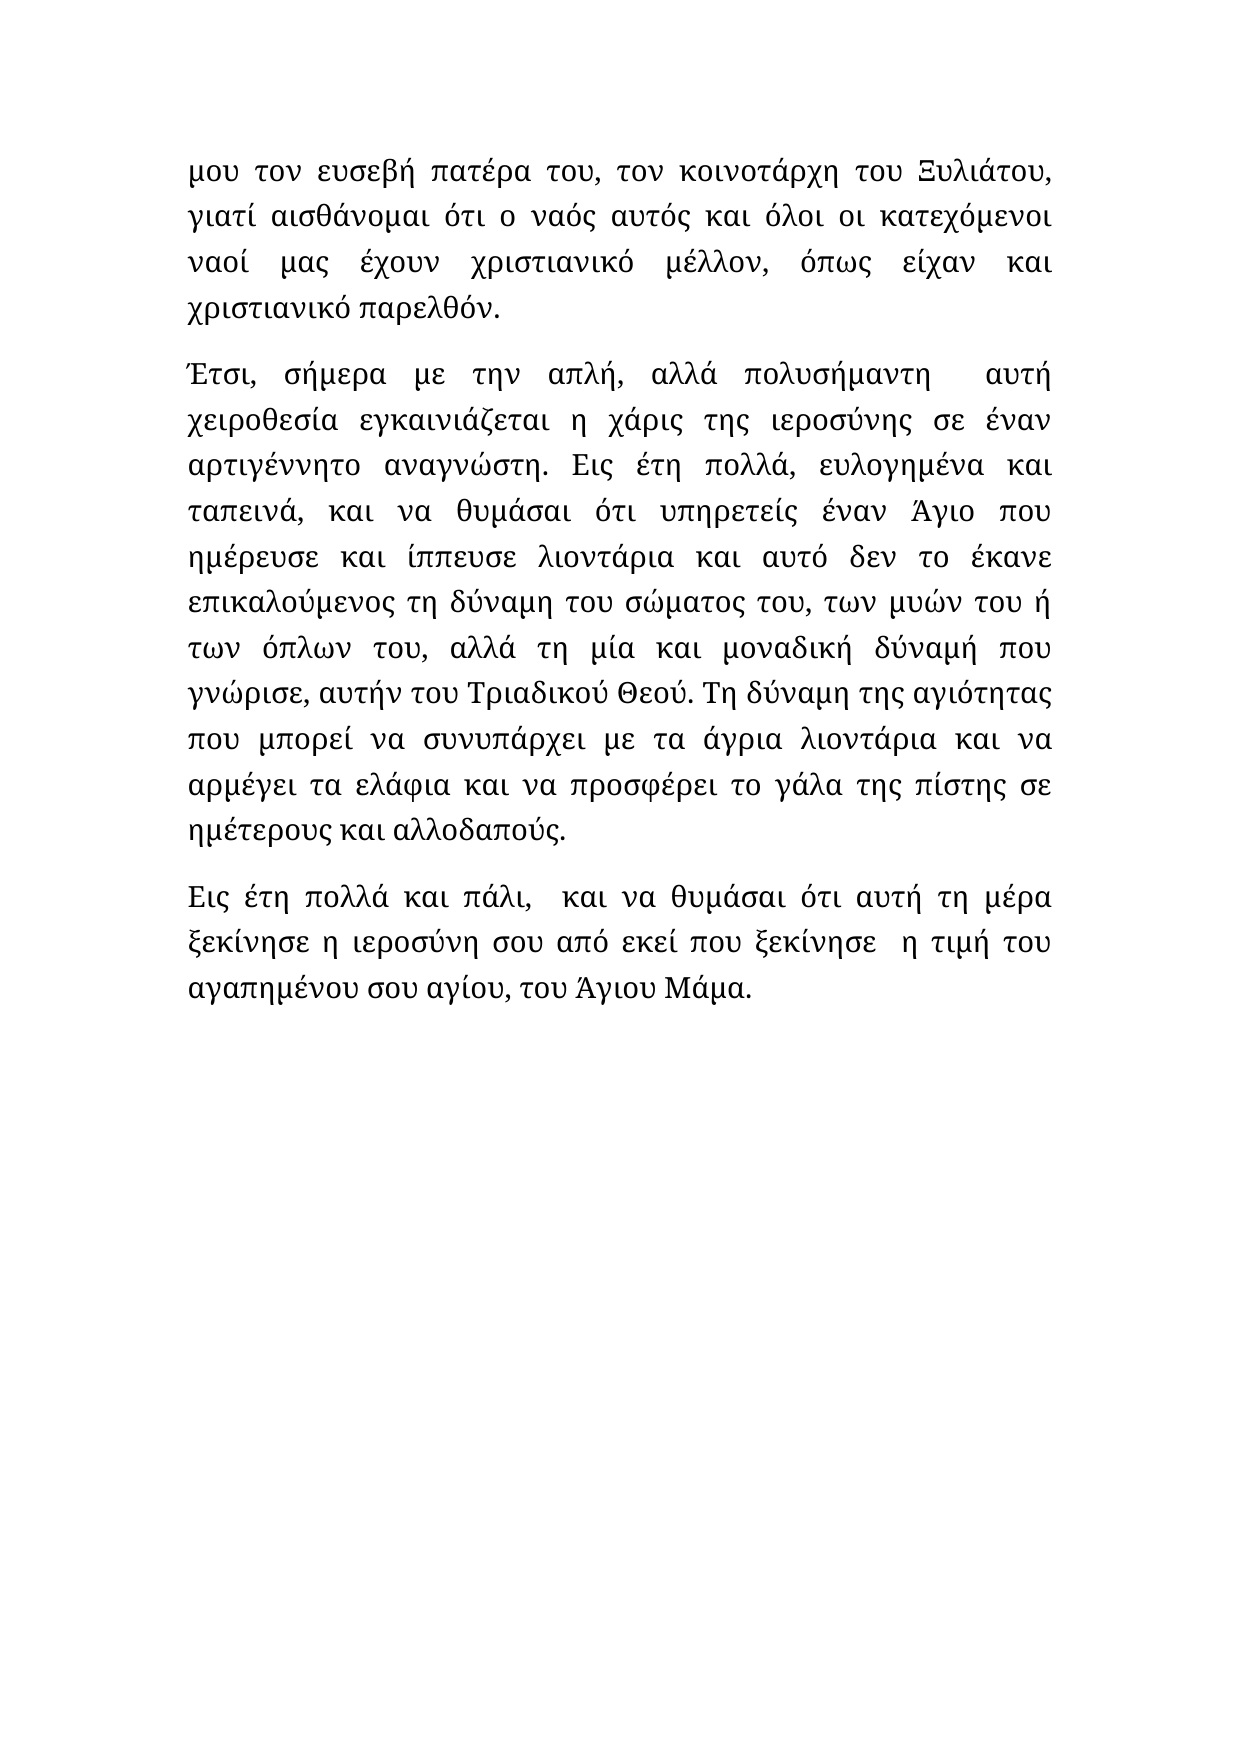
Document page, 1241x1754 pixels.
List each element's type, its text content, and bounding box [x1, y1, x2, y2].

text Έτσι, σήμερα με την απλή, αλλά πολυσήμαντη αυτή χειροθεσία εγκαινιάζεται η χάρις της ιεροσύνης σε έναν αρτιγέννητο αναγνώστη. Εις έτη πολλά, ευλογημένα και ταπεινά, και να θυμάσαι ότι υπηρετείς έναν Άγιο που ημέρευσε και ίππευσε λιοντάρια και αυτό δεν το έκανε επικαλούμενος τη δύναμη του σώματος του, των μυών του ή των όπλων του, αλλά τη μία και μοναδική δύναμή που γνώρισε, αυτήν του Τριαδικού Θεού. Τη δύναμη της αγιότητας που μπορεί να συνυπάρχει με τα άγρια λιοντάρια και να αρμέγει τα ελάφια και να προσφέρει το γάλα της πίστης σε ημέτερους και αλλοδαπούς. [187, 353, 1053, 849]
text Εις έτη πολλά και πάλι, και να θυμάσαι ότι αυτή τη μέρα ξεκίνησε η ιεροσύνη σου από εκεί που ξεκίνησε η τιμή του αγαπημένου σου αγίου, του Άγιου Μάμα. [187, 876, 1053, 1007]
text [187, 150, 1053, 327]
